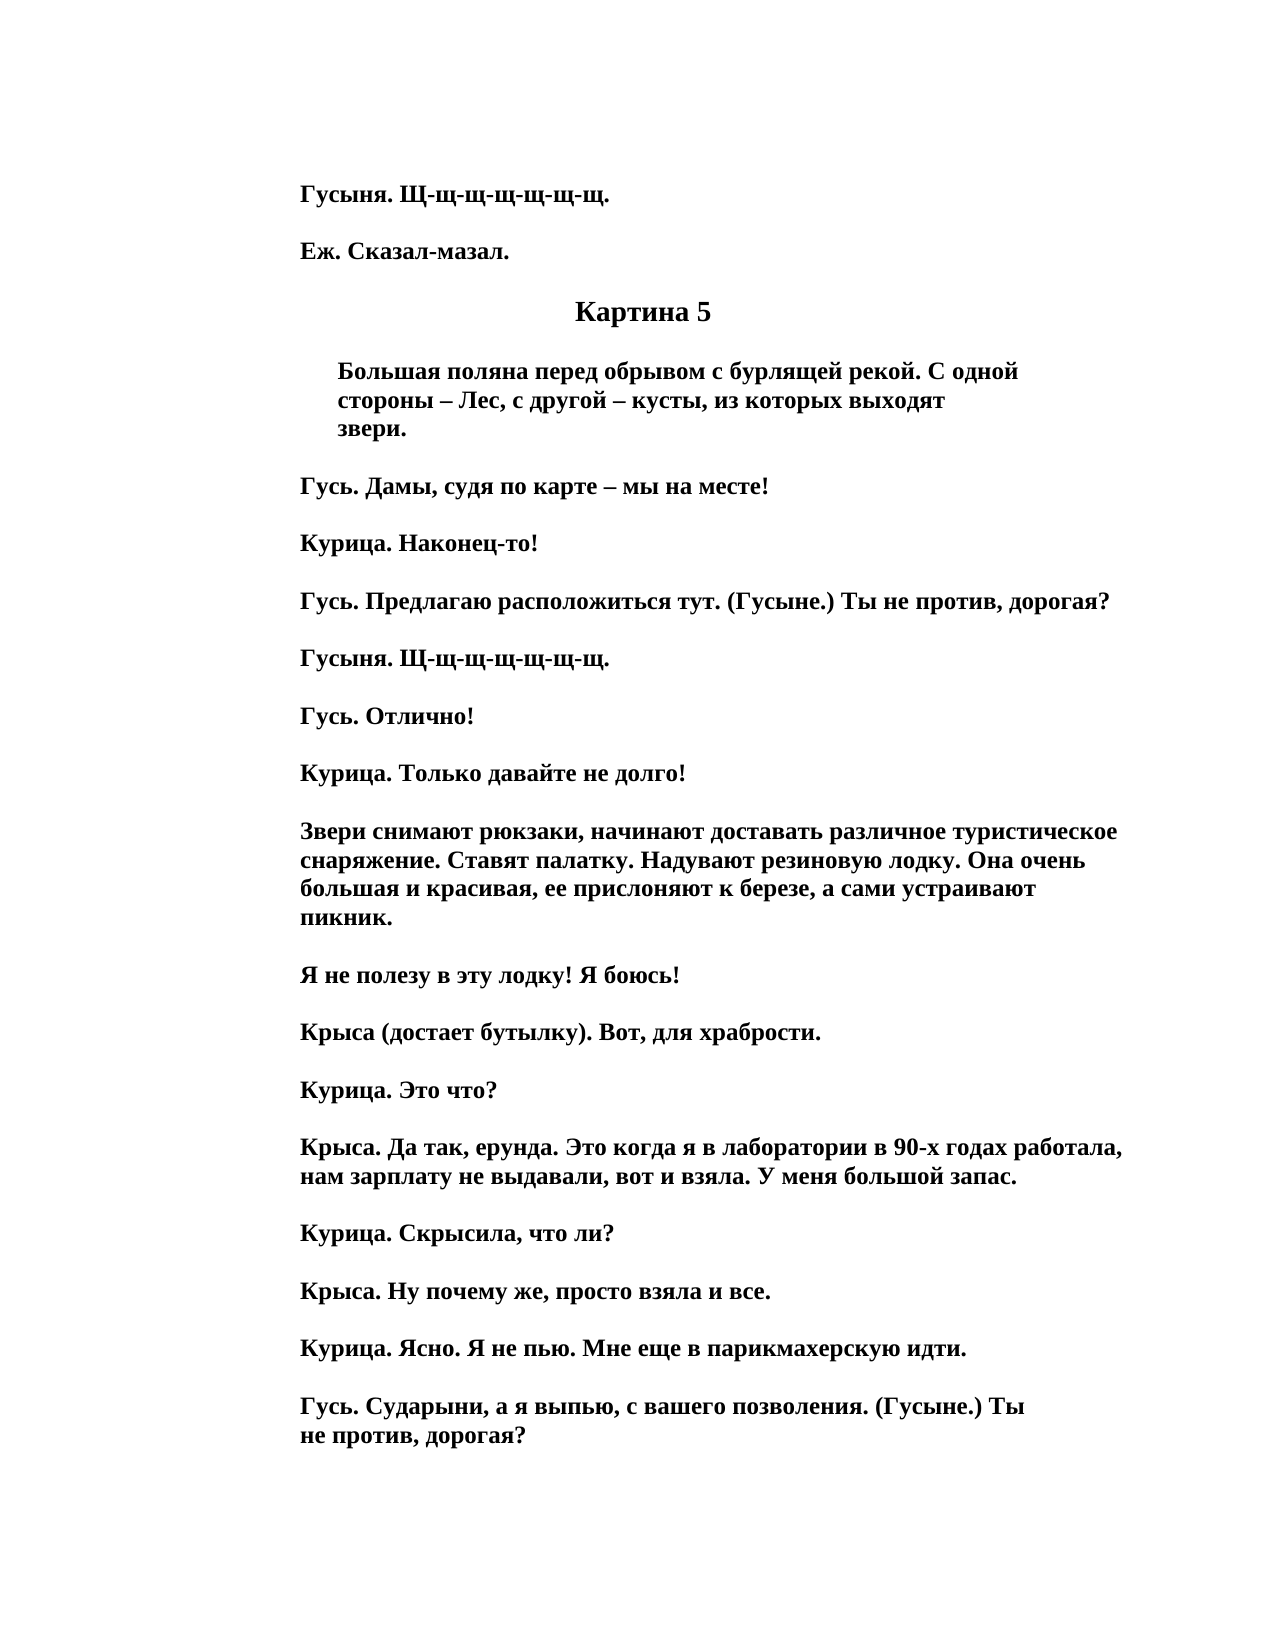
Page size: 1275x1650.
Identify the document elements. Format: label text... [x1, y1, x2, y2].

text звери. [337, 413, 1125, 442]
text Курица. Это что? [300, 1075, 1125, 1103]
text Крыса (достает бутылку). Вот, для храбрости. [300, 1017, 1125, 1046]
text Крыса. Да так, ерунда. Это когда я в лаборатории в 90‑х годах работала, нам зарплату не выдавали, вот и взяла. У меня большой запас. [300, 1132, 1125, 1190]
text Гусыня. Щ-щ-щ-щ-щ-щ-щ. [300, 179, 1125, 207]
text Картина 5 [300, 294, 1125, 327]
text Звери снимают рюкзаки, начинают доставать различное туристическое снаряжение. Ставят палатку. Надувают резиновую лодку. Она очень большая и красивая, ее прислоняют к березе, а сами устраивают пикник. [300, 816, 1125, 931]
text Гусь. Предлагаю расположиться тут. (Гусыне.) Ты не против, дорогая? [300, 586, 1125, 615]
text Большая поляна перед обрывом с бурлящей рекой. С одной стороны – Лес, с другой – кусты, из которых выходят [337, 356, 1125, 413]
text Гусь. Дамы, судя по карте – мы на месте! [300, 471, 1125, 500]
text Курица. Только давайте не долго! [300, 758, 1125, 787]
text Еж. Сказал-мазал. [300, 236, 1125, 265]
text Курица. Скрысила, что ли? [300, 1218, 1125, 1247]
text Курица. Наконец-то! [300, 528, 1125, 557]
text Гусь. Сударыни, а я выпью, с вашего позволения. (Гусыне.) Ты не против, дорогая? [300, 1391, 1125, 1448]
text Курица. Ясно. Я не пью. Мне еще в парикмахерскую идти. [300, 1333, 1125, 1362]
text Гусь. Отлично! [300, 701, 1125, 730]
text Гусыня. Щ-щ-щ-щ-щ-щ-щ. [300, 643, 1125, 672]
text Крыса. Ну почему же, просто взяла и все. [300, 1276, 1125, 1305]
text Я не полезу в эту лодку! Я боюсь! [262, 960, 1125, 988]
